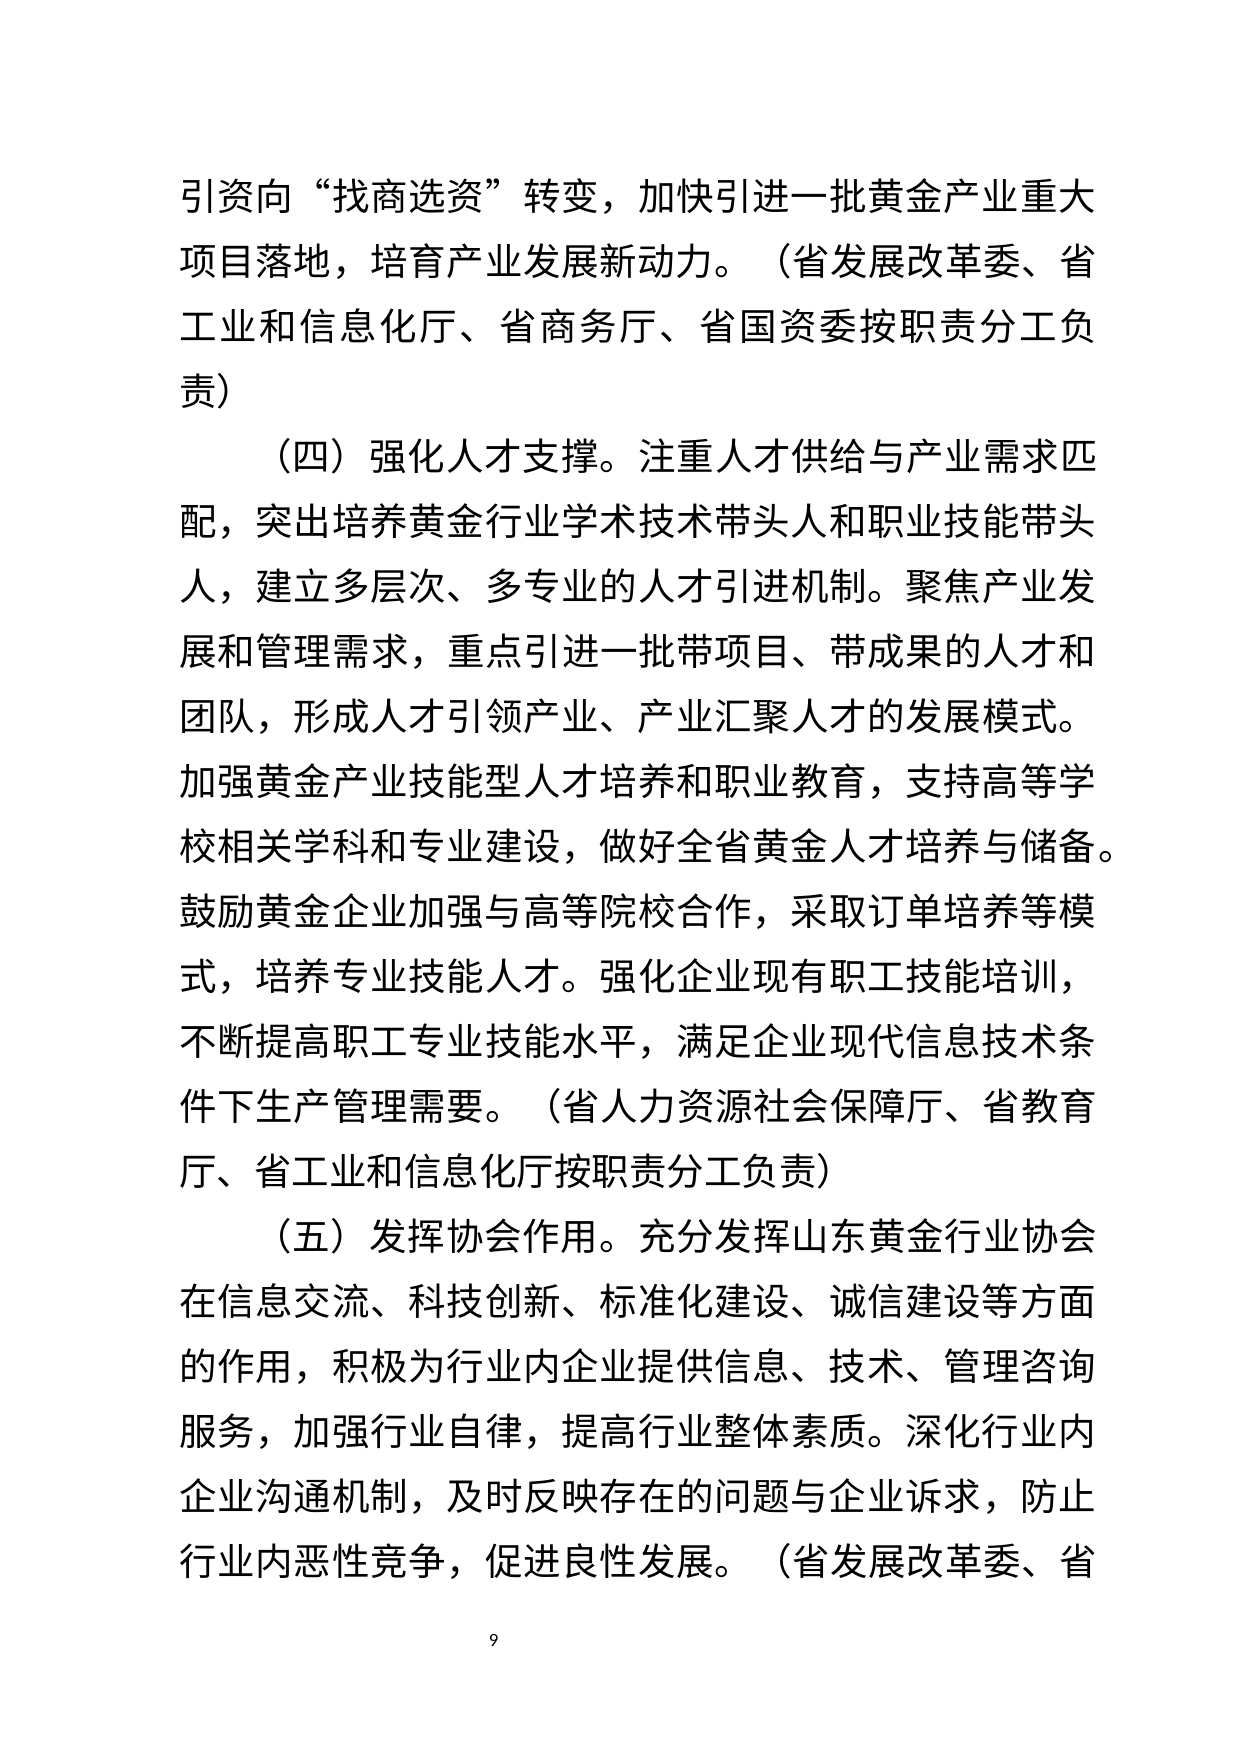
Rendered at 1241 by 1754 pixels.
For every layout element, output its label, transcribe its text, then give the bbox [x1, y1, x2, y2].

text （四）强化人才支撑。注重人才供给与产业需求匹配，突出培养黄金行业学术技术带头人和职业技能带头人，建立多层次、多专业的人才引进机制。聚焦产业发展和管理需求，重点引进一批带项目、带成果的人才和团队，形成人才引领产业、产业汇聚人才的发展模式。加强黄金产业技能型人才培养和职业教育，支持高等学校相关学科和专业建设，做好全省黄金人才培养与储备。鼓励黄金企业加强与高等院校合作，采取订单培养等模式，培养专业技能人才。强化企业现有职工技能培训，不断提高职工专业技能水平，满足企业现代信息技术条件下生产管理需要。（省人力资源社会保障厅、省教育厅、省工业和信息化厅按职责分工负责） [179, 422, 1098, 1202]
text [179, 162, 1098, 422]
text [179, 1202, 1098, 1592]
